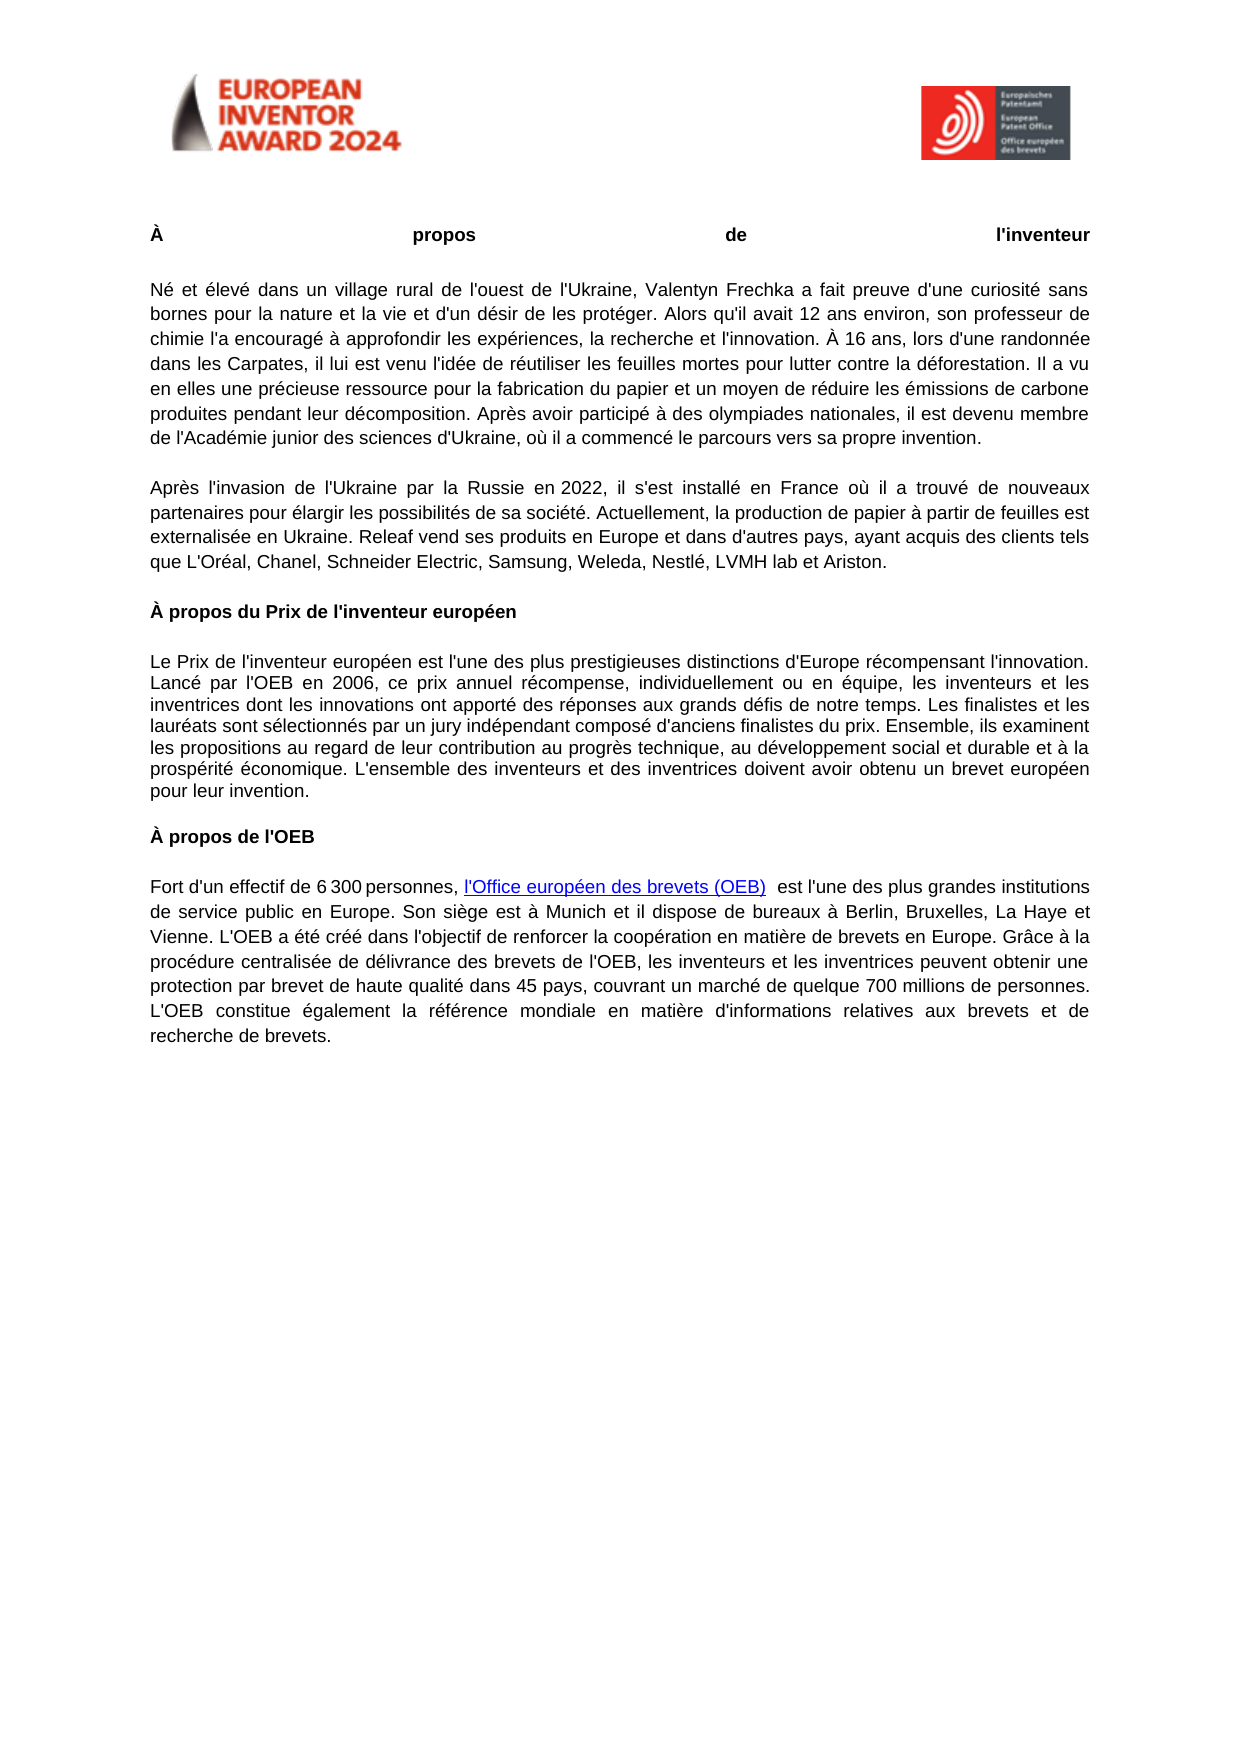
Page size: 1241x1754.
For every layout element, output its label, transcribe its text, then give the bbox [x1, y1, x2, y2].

text Le Prix de l'inventeur européen est l'une des plus prestigieuses distinctions d'Europe récompensant l'innovation. Lancé par l'OEB en 2006, ce prix annuel récompense, individuellement ou en équipe, les inventeurs et les inventrices dont les innovations ont apporté des réponses aux grands défis de notre temps. Les finalistes et les lauréats sont sélectionnés par un jury indépendant composé d'anciens finalistes du prix. Ensemble, ils examinent les propositions au regard de leur contribution au progrès technique, au développement social et durable et à la prospérité économique. L'ensemble des inventeurs et des inventrices doivent avoir obtenu un brevet européen pour leur invention. [150, 650, 1090, 801]
text À propos du Prix de l'inventeur européen [150, 601, 1090, 622]
text Après l'invasion de l'Ukraine par la Russie en 2022, il s'est installé en France où il a trouvé de nouveaux partenaires pour élargir les possibilités de sa société. Actuellement, la production de papier à partir de feuilles est externalisée en Ukraine. Releaf vend ses produits en Europe et dans d'autres pays, ayant acquis des clients tels que L'Oréal, Chanel, Schneider Electric, Samsung, Weleda, Nestlé, LVMH lab et Ariston. [150, 477, 1090, 573]
text À propos de l'inventeur Né et élevé dans un village rural de l'ouest de l'Ukraine, Valentyn Frechka a fait preuve d'une curiosité sans bornes pour la nature et la vie et d'un désir de les protéger. Alors qu'il avait 12 ans environ, son professeur de chimie l'a encouragé à approfondir les expériences, la recherche et l'innovation. À 16 ans, lors d'une randonnée dans les Carpates, il lui est venu l'idée de réutiliser les feuilles mortes pour lutter contre la déforestation. Il a vu en elles une précieuse ressource pour la fabrication du papier et un moyen de réduire les émissions de carbone produites pendant leur décomposition. Après avoir participé à des olympiades nationales, il est devenu membre de l'Académie junior des sciences d'Ukraine, où il a commencé le parcours vers sa propre invention. [150, 194, 1090, 449]
text À propos de l'OEB [150, 826, 1090, 848]
text Fort d'un effectif de 6 300 personnes, l'Office européen des brevets (OEB) est l'une des plus grandes institutions de service public en Europe. Son siège est à Munich et il dispose de bureaux à Berlin, Bruxelles, La Haye et Vienne. L'OEB a été créé dans l'objectif de renforcer la coopération en matière de brevets en Europe. Grâce à la procédure centralisée de délivrance des brevets de l'OEB, les inventeurs et les inventrices peuvent obtenir une protection par brevet de haute qualité dans 45 pays, couvrant un marché de quelque 700 millions de personnes. L'OEB constitue également la référence mondiale en matière d'informations relatives aux brevets et de recherche de brevets. [150, 876, 1090, 1046]
